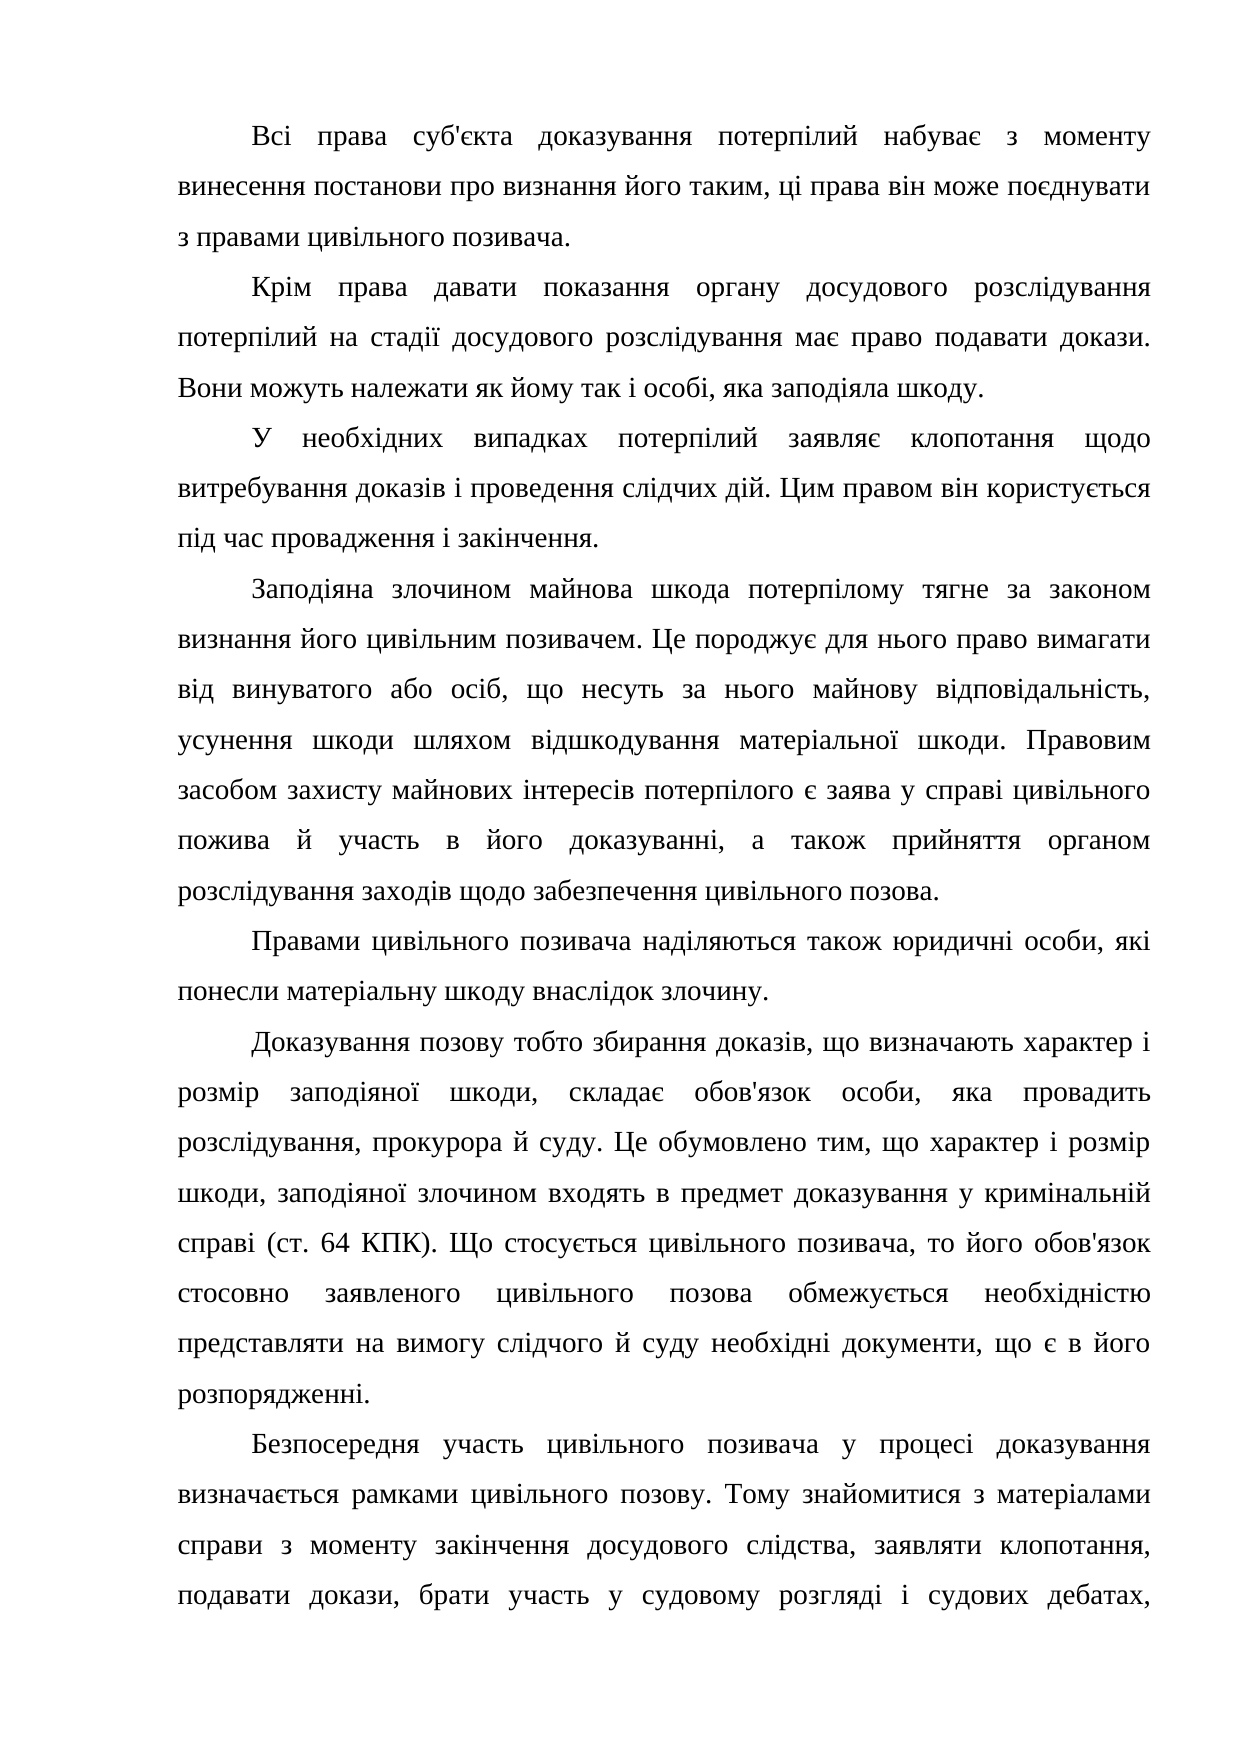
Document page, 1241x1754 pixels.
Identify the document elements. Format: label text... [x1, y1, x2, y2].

text У необхідних випадках потерпілий заявляє клопотання щодо витребування доказів і проведення слідчих дій. Цим правом він користується під час провадження і закінчення. [177, 420, 1152, 554]
text Крім права давати показання органу досудового розслідування потерпілий на стадії досудового розслідування має право подавати докази. Вони можуть належати як йому так і особі, яка заподіяла шкоду. [177, 269, 1152, 403]
text Правами цивільного позивача наділяються також юридичні особи, які понесли матеріальну шкоду внаслідок злочину. [177, 923, 1152, 1007]
text Доказування позову тобто збирання доказів, що визначають характер і розмір заподіяної шкоди, складає обов'язок особи, яка провадить розслідування, прокурора й суду. Це обумовлено тим, що характер і розмір шкоди, заподіяної злочином входять в предмет доказування у кримінальній справі (ст. 64 КПК). Що стосується цивільного позивача, то його обов'язок стосовно заявленого цивільного позова обмежується необхідністю представляти на вимогу слідчого й суду необхідні документи, що є в його розпорядженні. [177, 1024, 1152, 1409]
text Заподіяна злочином майнова шкода потерпілому тягне за законом визнання його цивільним позивачем. Це породжує для нього право вимагати від винуватого або осіб, що несуть за нього майнову відповідальність, усунення шкоди шляхом відшкодування матеріальної шкоди. Правовим засобом захисту майнових інтересів потерпілого є заява у справі цивільного пожива й участь в його доказуванні, а також прийняття органом розслідування заходів щодо забезпечення цивільного позова. [177, 571, 1152, 906]
text Всі права суб'єкта доказування потерпілий набуває з моменту винесення постанови про визнання його таким, ці права він може поєднувати з правами цивільного позивача. [177, 118, 1152, 252]
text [177, 1426, 1152, 1611]
